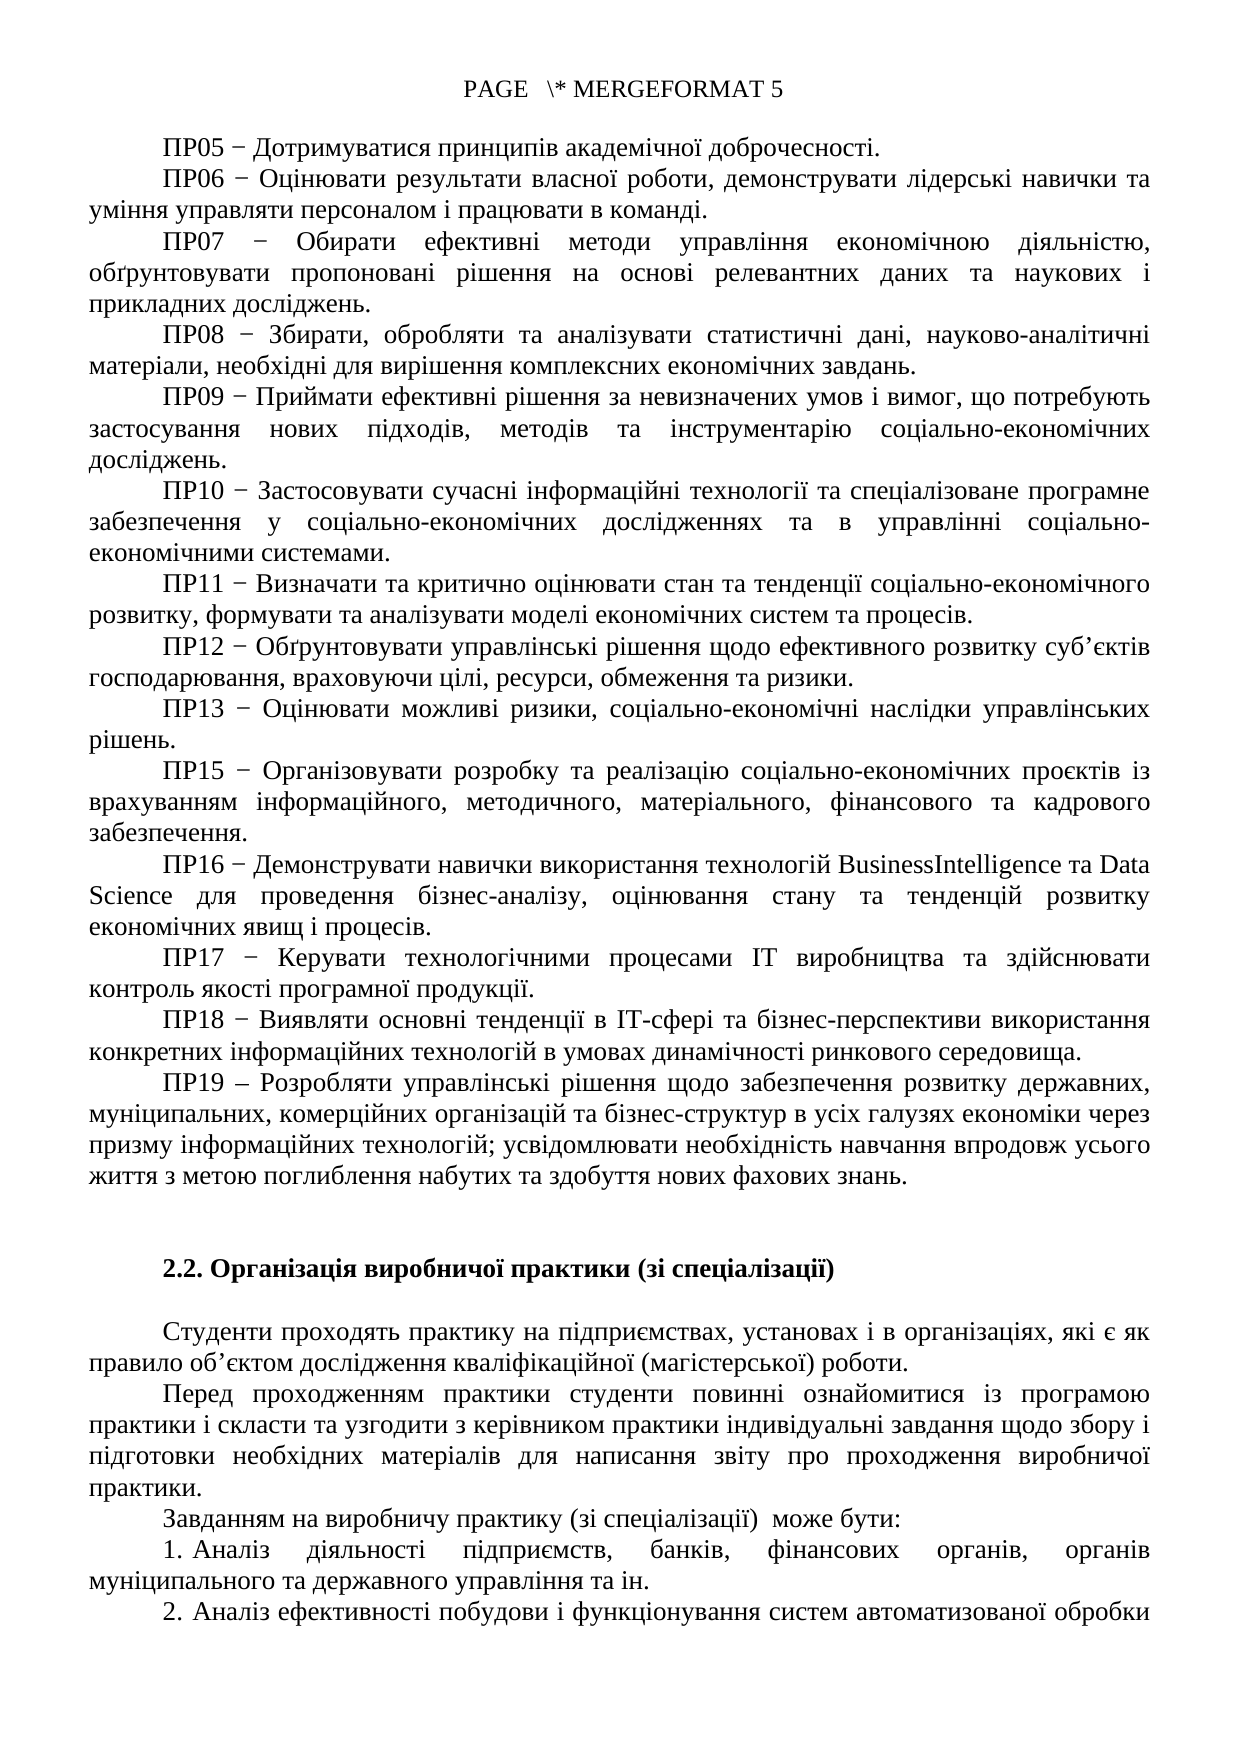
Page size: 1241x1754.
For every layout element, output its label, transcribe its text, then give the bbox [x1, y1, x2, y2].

text ПР10 − Застосовувати сучасні інформаційні технології та спеціалізоване програмне забезпечення у соціально-економічних дослідженнях та в управлінні соціально-економічними системами. [89, 474, 1152, 567]
text Студенти проходять практику на підприємствах, установах і в організаціях, які є як правило об’єктом дослідження кваліфікаційної (магістерської) роботи. [89, 1315, 1152, 1377]
text Завданням на виробничу практику (зі спеціалізації) може бути: [89, 1502, 1152, 1533]
text ПР16 − Демонструвати навички використання технологій BusinessIntelligence та Data Science для проведення бізнес-аналізу, оцінювання стану та тенденцій розвитку економічних явищ і процесів. [89, 848, 1152, 941]
text ПР13 − Оцінювати можливі ризики, соціально-економічні наслідки управлінських рішень. [89, 692, 1152, 754]
text ПР17 − Керувати технологічними процесами IT виробництва та здійснювати контроль якості програмної продукції. [89, 941, 1152, 1003]
text ПР06 − Оцінювати результати власної роботи, демонструвати лідерські навички та уміння управляти персоналом і працювати в команді. [89, 162, 1152, 225]
text ПР08 − Збирати, обробляти та аналізувати статистичні дані, науково-аналітичні матеріали, необхідні для вирішення комплексних економічних завдань. [89, 318, 1152, 381]
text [89, 1595, 1152, 1626]
text 1. Аналіз діяльності підприємств, банків, фінансових органів, органів муніципального та державного управління та ін. [89, 1533, 1152, 1595]
text ПР05 − Дотримуватися принципів академічної доброчесності. [89, 131, 1152, 162]
text ПР11 − Визначати та критично оцінювати стан та тенденції соціально-економічного розвитку, формувати та аналізувати моделі економічних систем та процесів. [89, 567, 1152, 630]
text Перед проходженням практики студенти повинні ознайомитися із програмою практики і скласти та узгодити з керівником практики індивідуальні завдання щодо збору і підготовки необхідних матеріалів для написання звіту про проходження виробничої практики. [89, 1377, 1152, 1502]
text ПР12 − Обґрунтовувати управлінські рішення щодо ефективного розвитку суб’єктів господарювання, враховуючи цілі, ресурси, обмеження та ризики. [89, 630, 1152, 692]
text ПР18 − Виявляти основні тенденції в ІТ-сфері та бізнес-перспективи використання конкретних інформаційних технологій в умовах динамічності ринкового середовища. [89, 1003, 1152, 1066]
text ПР15 − Організовувати розробку та реалізацію соціально-економічних проєктів із врахуванням інформаційного, методичного, матеріального, фінансового та кадрового забезпечення. [89, 754, 1152, 848]
text ПР09 − Приймати ефективні рішення за невизначених умов і вимог, що потребують застосування нових підходів, методів та інструментарію соціально-економічних досліджень. [89, 381, 1152, 474]
text ПР07 − Обирати ефективні методи управління економічною діяльністю, обґрунтовувати пропоновані рішення на основі релевантних даних та наукових і прикладних досліджень. [89, 225, 1152, 318]
text ПР19 – Розробляти управлінські рішення щодо забезпечення розвитку державних, муніципальних, комерційних організацій та бізнес-структур в усіх галузях економіки через призму інформаційних технологій; усвідомлювати необхідність навчання впродовж усього життя з метою поглиблення набутих та здобуття нових фахових знань. [89, 1066, 1152, 1190]
subtitle 2.2. Організація виробничої практики (зі спеціалізації) [89, 1253, 1152, 1284]
